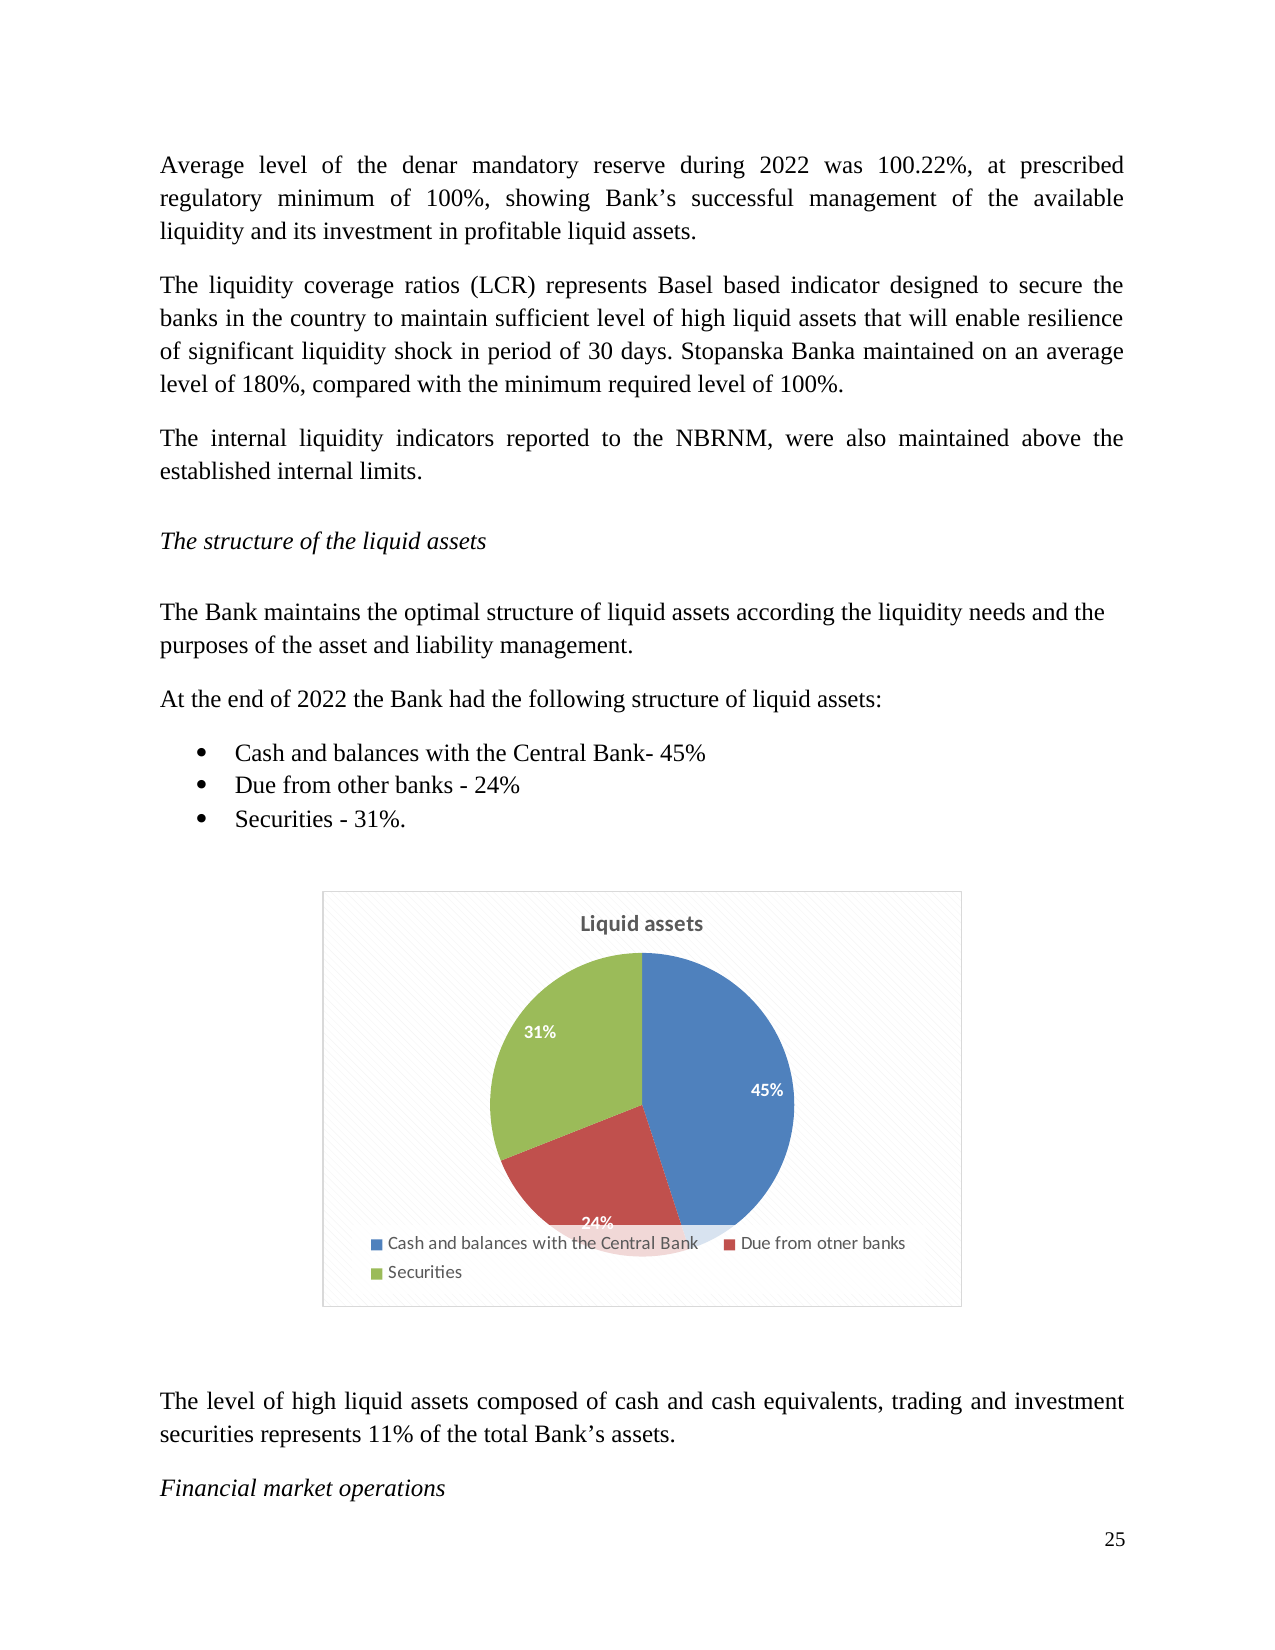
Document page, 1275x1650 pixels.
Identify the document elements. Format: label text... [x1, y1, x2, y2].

text The Bank maintains the optimal structure of liquid assets according the liquidity needs and the purposes of the asset and liability management. [159, 597, 1125, 659]
text At the end of 2022 the Bank had the following structure of liquid assets: [159, 684, 1125, 712]
list Due from other banks - 24% [197, 771, 1125, 799]
text The level of high liquid assets composed of cash and cash equivalents, trading and investment securities represents 11% of the total Bank’s assets. [159, 1386, 1125, 1448]
text Financial market operations [159, 1473, 1125, 1502]
text The liquidity coverage ratios (LCR) represents Basel based indicator designed to secure the banks in the country to maintain sufficient level of high liquid assets that will enable resilience of significant liquidity shock in period of 30 days. Stopanska Banka maintained on an average level of 180%, compared with the minimum required level of 100%. [159, 270, 1125, 398]
text The internal liquidity indicators reported to the NBRNM, were also maintained above the established internal limits. [159, 423, 1125, 484]
list Securities - 31%. [197, 804, 1125, 832]
list Cash and balances with the Central Bank- 45% [197, 738, 1125, 766]
text The structure of the liquid assets [159, 526, 1125, 555]
text Average level of the denar mandatory reserve during 2022 was 100.22%, at prescribed regulatory minimum of 100%, showing Bank’s successful management of the available liquidity and its investment in profitable liquid assets. [159, 150, 1125, 245]
